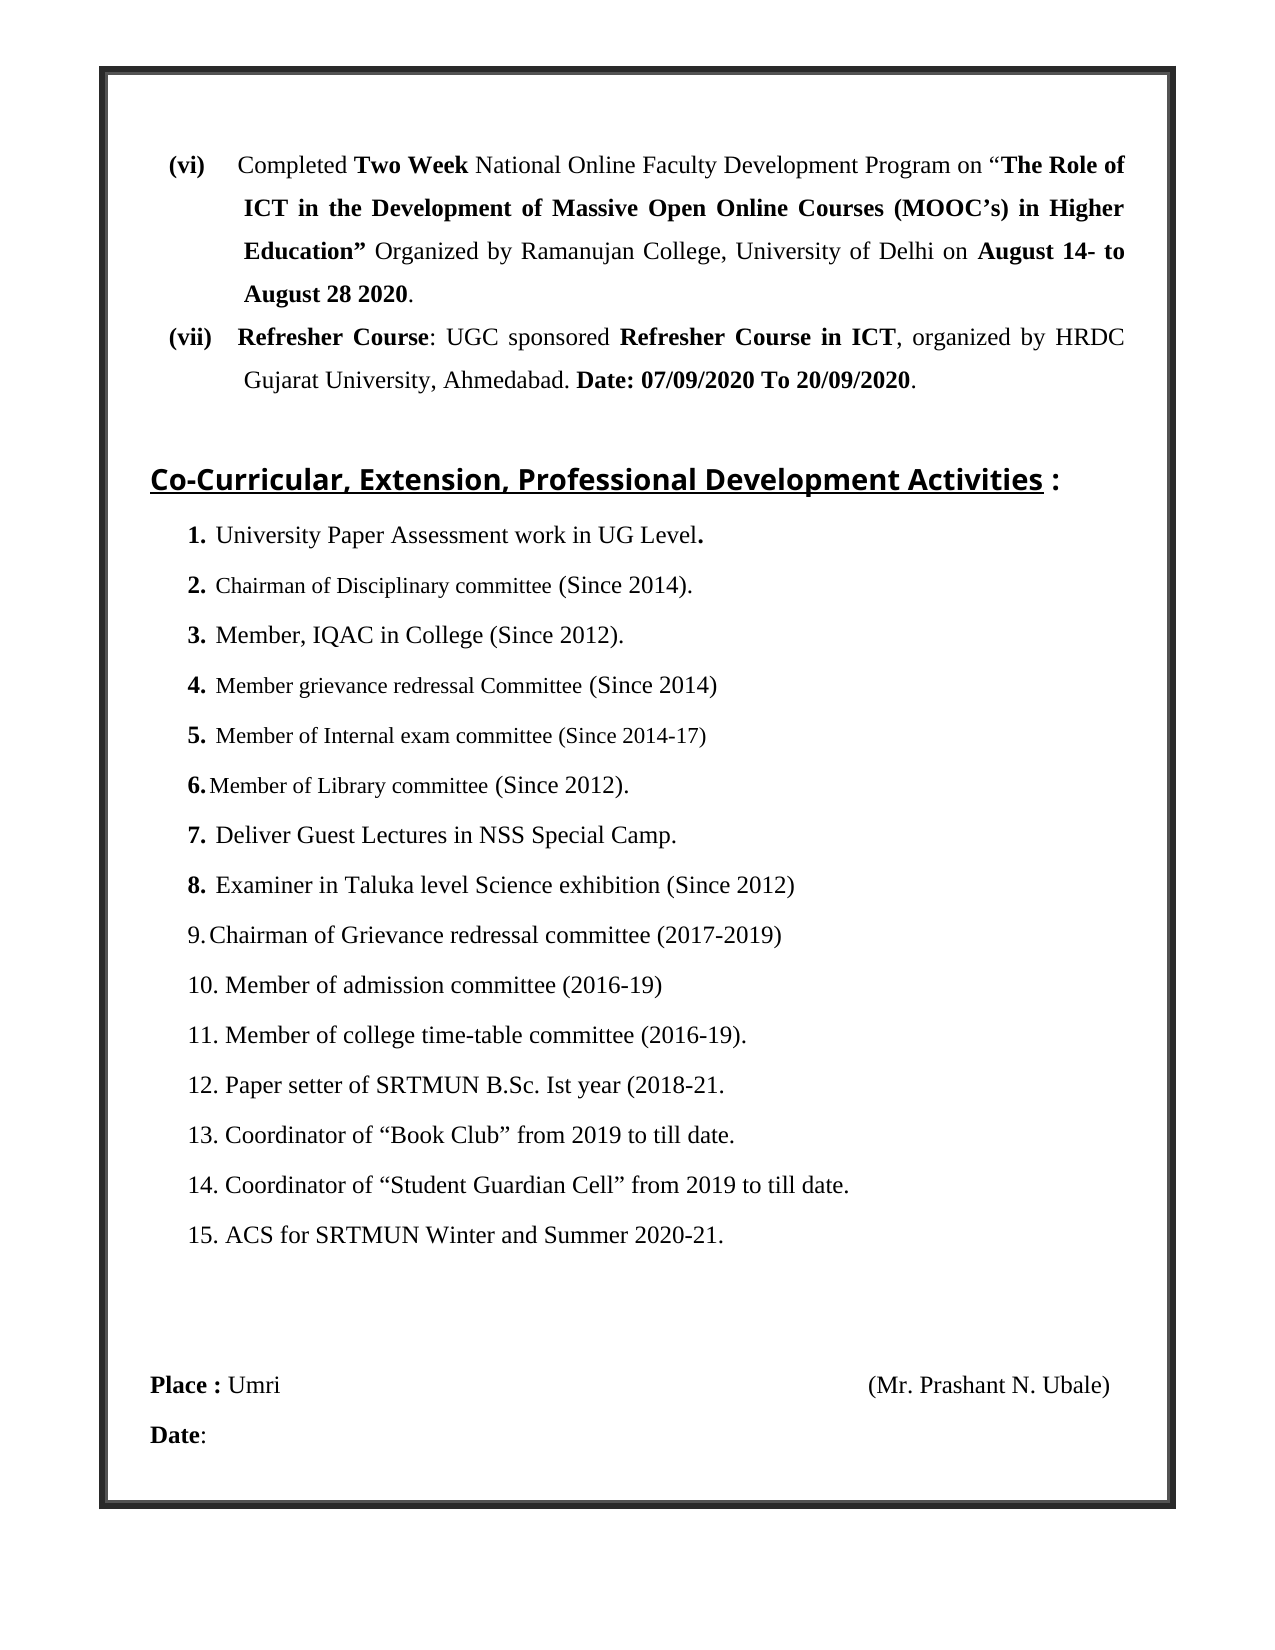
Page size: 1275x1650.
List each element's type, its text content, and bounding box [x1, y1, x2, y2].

text Date: [150, 1411, 1125, 1448]
text Co-Curricular, Extension, Professional Development Activities : [150, 459, 1125, 498]
text Place : Umri (Mr. Prashant N. Ubale) [150, 1361, 1125, 1398]
list Member of Internal exam committee (Since 2014-17) [187, 711, 1125, 748]
list Member of admission committee (2016-19) [187, 961, 1125, 998]
list Completed Two Week National Online Faculty Development Program on “The Role of ICT in the Development of Massive Open Online Courses (MOOC’s) in Higher Education” Organized by Ramanujan College, University of Delhi on August 14- to August 28 2020. [169, 150, 1125, 308]
list Chairman of Disciplinary committee (Since 2014). [187, 561, 1125, 598]
list Member of Library committee (Since 2012). [187, 761, 1125, 798]
list ACS for SRTMUN Winter and Summer 2020-21. [187, 1211, 1125, 1248]
list Coordinator of “Student Guardian Cell” from 2019 to till date. [187, 1161, 1125, 1198]
list Refresher Course: UGC sponsored Refresher Course in ICT, organized by HRDC Gujarat University, Ahmedabad. Date: 07/09/2020 To 20/09/2020. [169, 322, 1125, 394]
list Member grievance redressal Committee (Since 2014) [187, 661, 1125, 698]
list Paper setter of SRTMUN B.Sc. Ist year (2018-21. [187, 1061, 1125, 1098]
list Examiner in Taluka level Science exhibition (Since 2012) [187, 861, 1125, 898]
list University Paper Assessment work in UG Level. [187, 511, 1125, 548]
list Chairman of Grievance redressal committee (2017-2019) [187, 911, 1125, 948]
list Deliver Guest Lectures in NSS Special Camp. [187, 811, 1125, 848]
list Member, IQAC in College (Since 2012). [187, 611, 1125, 648]
list Coordinator of “Book Club” from 2019 to till date. [187, 1111, 1125, 1148]
list Member of college time-table committee (2016-19). [187, 1011, 1125, 1048]
